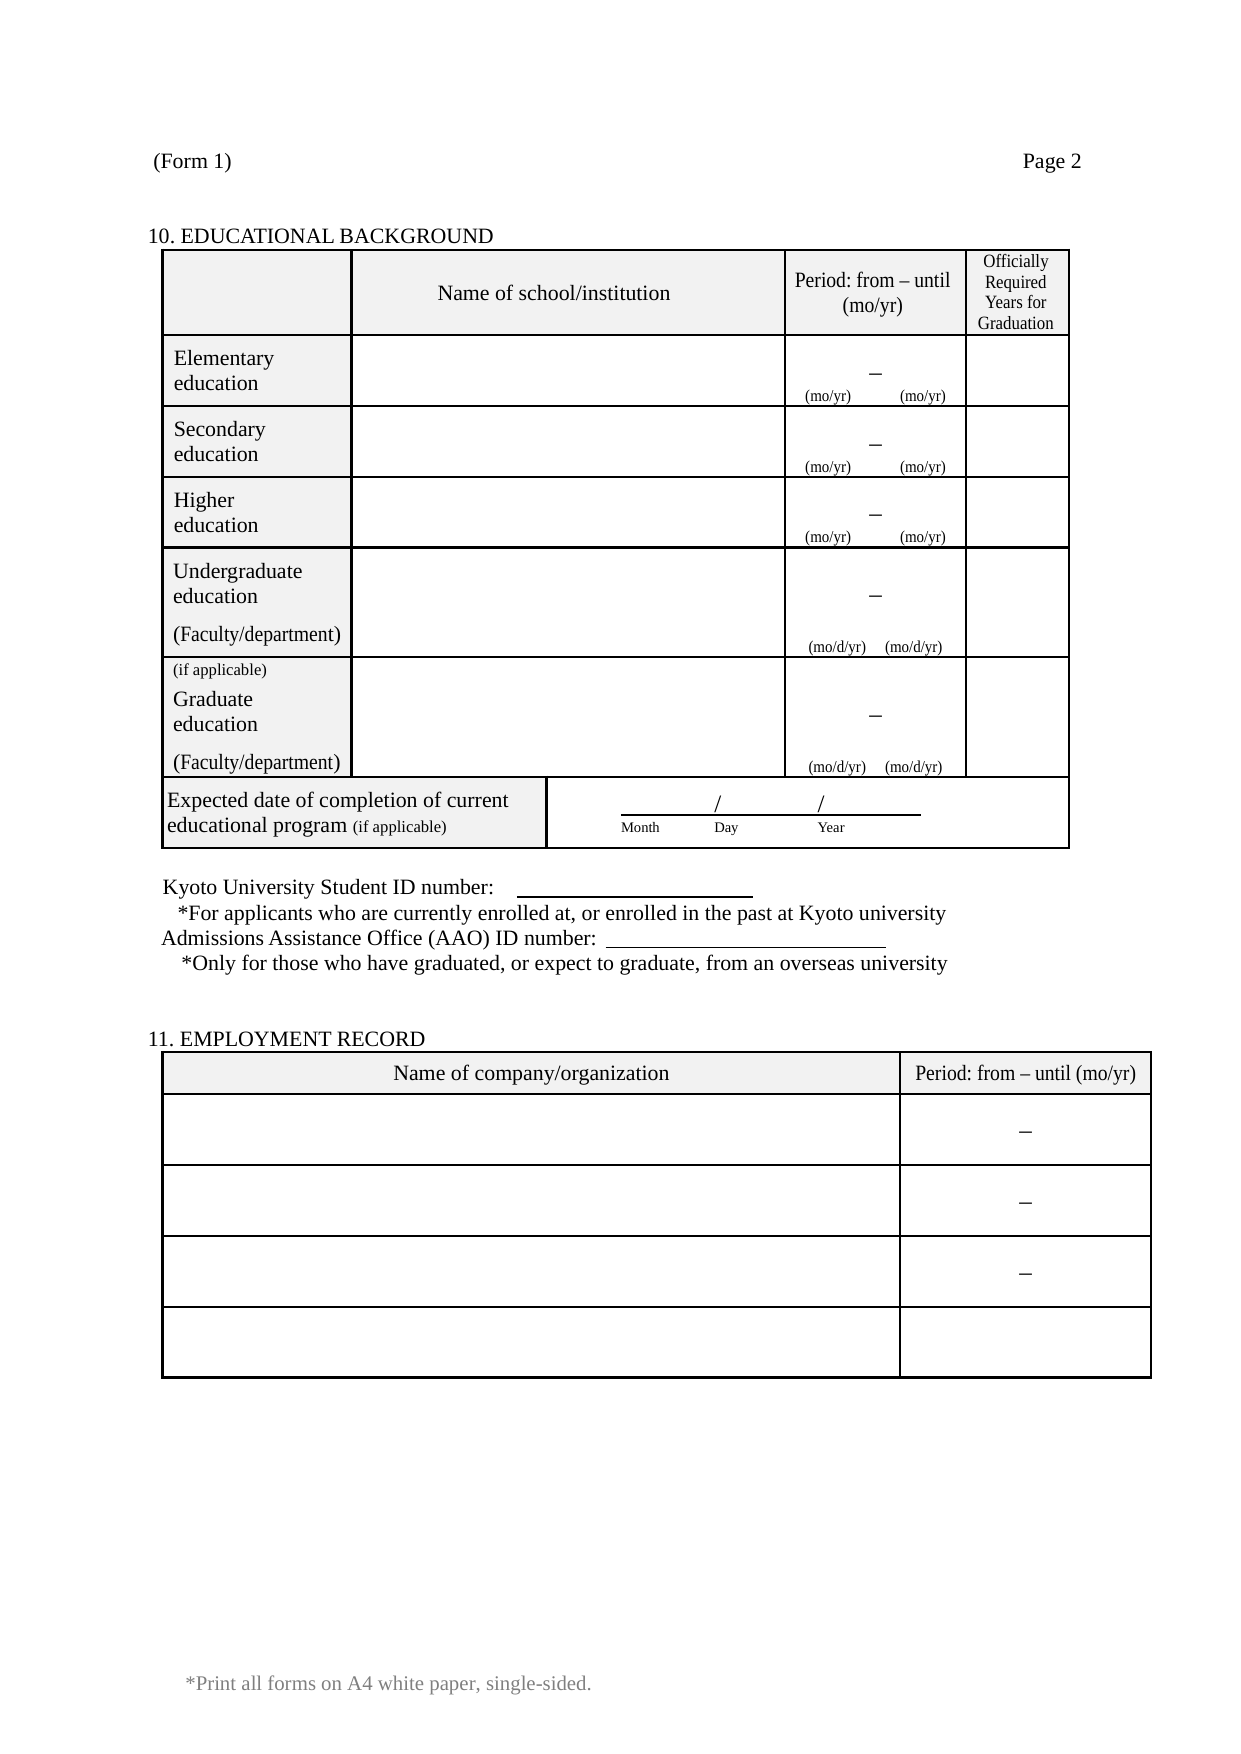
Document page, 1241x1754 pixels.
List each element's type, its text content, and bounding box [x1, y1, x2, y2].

table_cell Secondary education [164, 407, 350, 476]
table_cell [164, 1166, 899, 1235]
table_cell – (mo/d/yr) (mo/d/yr) [786, 549, 965, 656]
text Admissions Assistance Office (AAO) ID number: [161, 925, 1092, 950]
table_cell Undergraduate education (Faculty/department) [164, 549, 350, 656]
table_cell – (mo/yr) (mo/yr) [786, 478, 965, 546]
table_cell Elementary education [164, 336, 350, 405]
table_cell [967, 407, 1068, 476]
text 10. EDUCATIONAL BACKGROUND [148, 223, 1092, 248]
table_header Officially Required Years for Graduation [967, 251, 1068, 334]
table_cell [901, 1308, 1150, 1376]
table_cell [353, 336, 784, 405]
table_cell – [901, 1237, 1150, 1306]
table_header Period: from – until (mo/yr) [901, 1053, 1150, 1093]
table_cell – (mo/yr) (mo/yr) [786, 407, 965, 476]
table_cell [967, 336, 1068, 405]
table_cell [353, 478, 784, 546]
table_header Name of company/organization [164, 1053, 899, 1093]
table_header Name of school/institution [353, 251, 784, 334]
table_cell – [901, 1095, 1150, 1164]
table_cell Higher education [164, 478, 350, 546]
table_cell [967, 549, 1068, 656]
table_cell [164, 1095, 899, 1164]
table_header Period: from – until (mo/yr) [786, 251, 965, 334]
table_cell (if applicable) Graduate education (Faculty/department) [164, 658, 350, 776]
text *For applicants who are currently enrolled at, or enrolled in the past at Kyoto university [177, 899, 1092, 925]
text Kyoto University Student ID number: [162, 874, 1137, 899]
table_cell [164, 1308, 899, 1376]
table_cell – (mo/d/yr) (mo/d/yr) [786, 658, 965, 776]
table_cell [353, 407, 784, 476]
table_cell [967, 658, 1068, 776]
table_cell [967, 478, 1068, 546]
table_header [164, 251, 350, 334]
table_cell Expected date of completion of current educational program (if applicable) [164, 778, 545, 847]
table_cell – [901, 1166, 1150, 1235]
table_cell – (mo/yr) (mo/yr) [786, 336, 965, 405]
text (Form 1) Page 2 [148, 148, 1092, 173]
text 11. EMPLOYMENT RECORD [148, 1026, 1092, 1051]
table_cell / / Month Day Year [548, 778, 1068, 847]
table_cell [164, 1237, 899, 1306]
table_cell [353, 549, 784, 656]
text *Only for those who have graduated, or expect to graduate, from an overseas university [181, 950, 1092, 975]
table_cell [353, 658, 784, 776]
